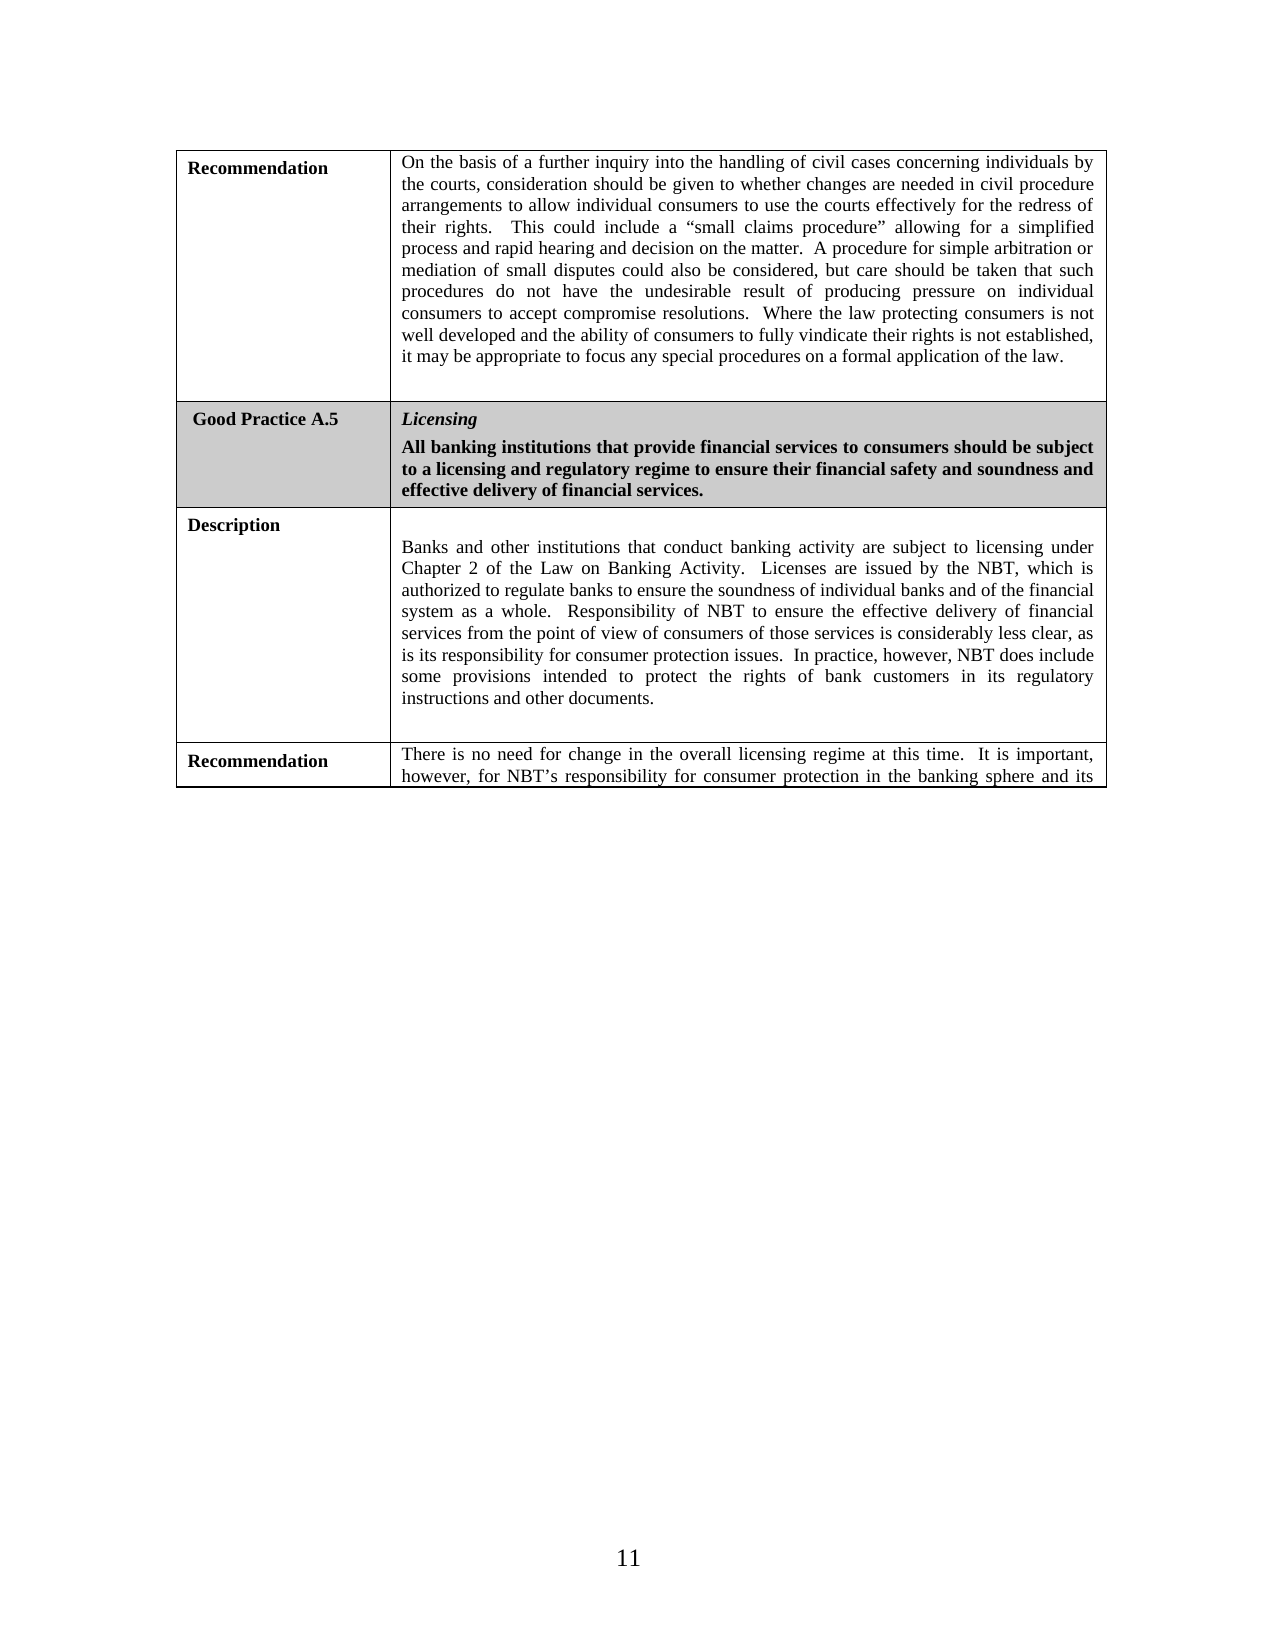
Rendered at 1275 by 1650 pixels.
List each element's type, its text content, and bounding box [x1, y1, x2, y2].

table_cell Description [177, 508, 390, 742]
table_cell Recommendation [177, 151, 390, 401]
table_cell There is no need for change in the overall licensing regime at this time. It is important, however, for NBT’s responsibility for consumer protection in the banking sphere and its authorities to take action (including through suspension or withdrawal of a license where appropriate) to be more clearly expressed in the law and instructions. [391, 743, 1106, 786]
table_cell Recommendation [177, 743, 390, 786]
table_cell Licensing All banking institutions that provide financial services to consumers should be subject to a licensing and regulatory regime to ensure their financial safety and soundness and effective delivery of financial services. [391, 402, 1106, 507]
table_cell Good Practice A.5 [177, 402, 390, 507]
table_cell On the basis of a further inquiry into the handling of civil cases concerning individuals by the courts, consideration should be given to whether changes are needed in civil procedure arrangements to allow individual consumers to use the courts effectively for the redress of their rights. This could include a “small claims procedure” allowing for a simplified process and rapid hearing and decision on the matter. A procedure for simple arbitration or mediation of small disputes could also be considered, but care should be taken that such procedures do not have the undesirable result of producing pressure on individual consumers to accept compromise resolutions. Where the law protecting consumers is not well developed and the ability of consumers to fully vindicate their rights is not established, it may be appropriate to focus any special procedures on a formal application of the law. [391, 151, 1106, 401]
table_cell Banks and other institutions that conduct banking activity are subject to licensing under Chapter 2 of the Law on Banking Activity. Licenses are issued by the NBT, which is authorized to regulate banks to ensure the soundness of individual banks and of the financial system as a whole. Responsibility of NBT to ensure the effective delivery of financial services from the point of view of consumers of those services is considerably less clear, as is its responsibility for consumer protection issues. In practice, however, NBT does include some provisions intended to protect the rights of bank customers in its regulatory instructions and other documents. [391, 508, 1106, 742]
